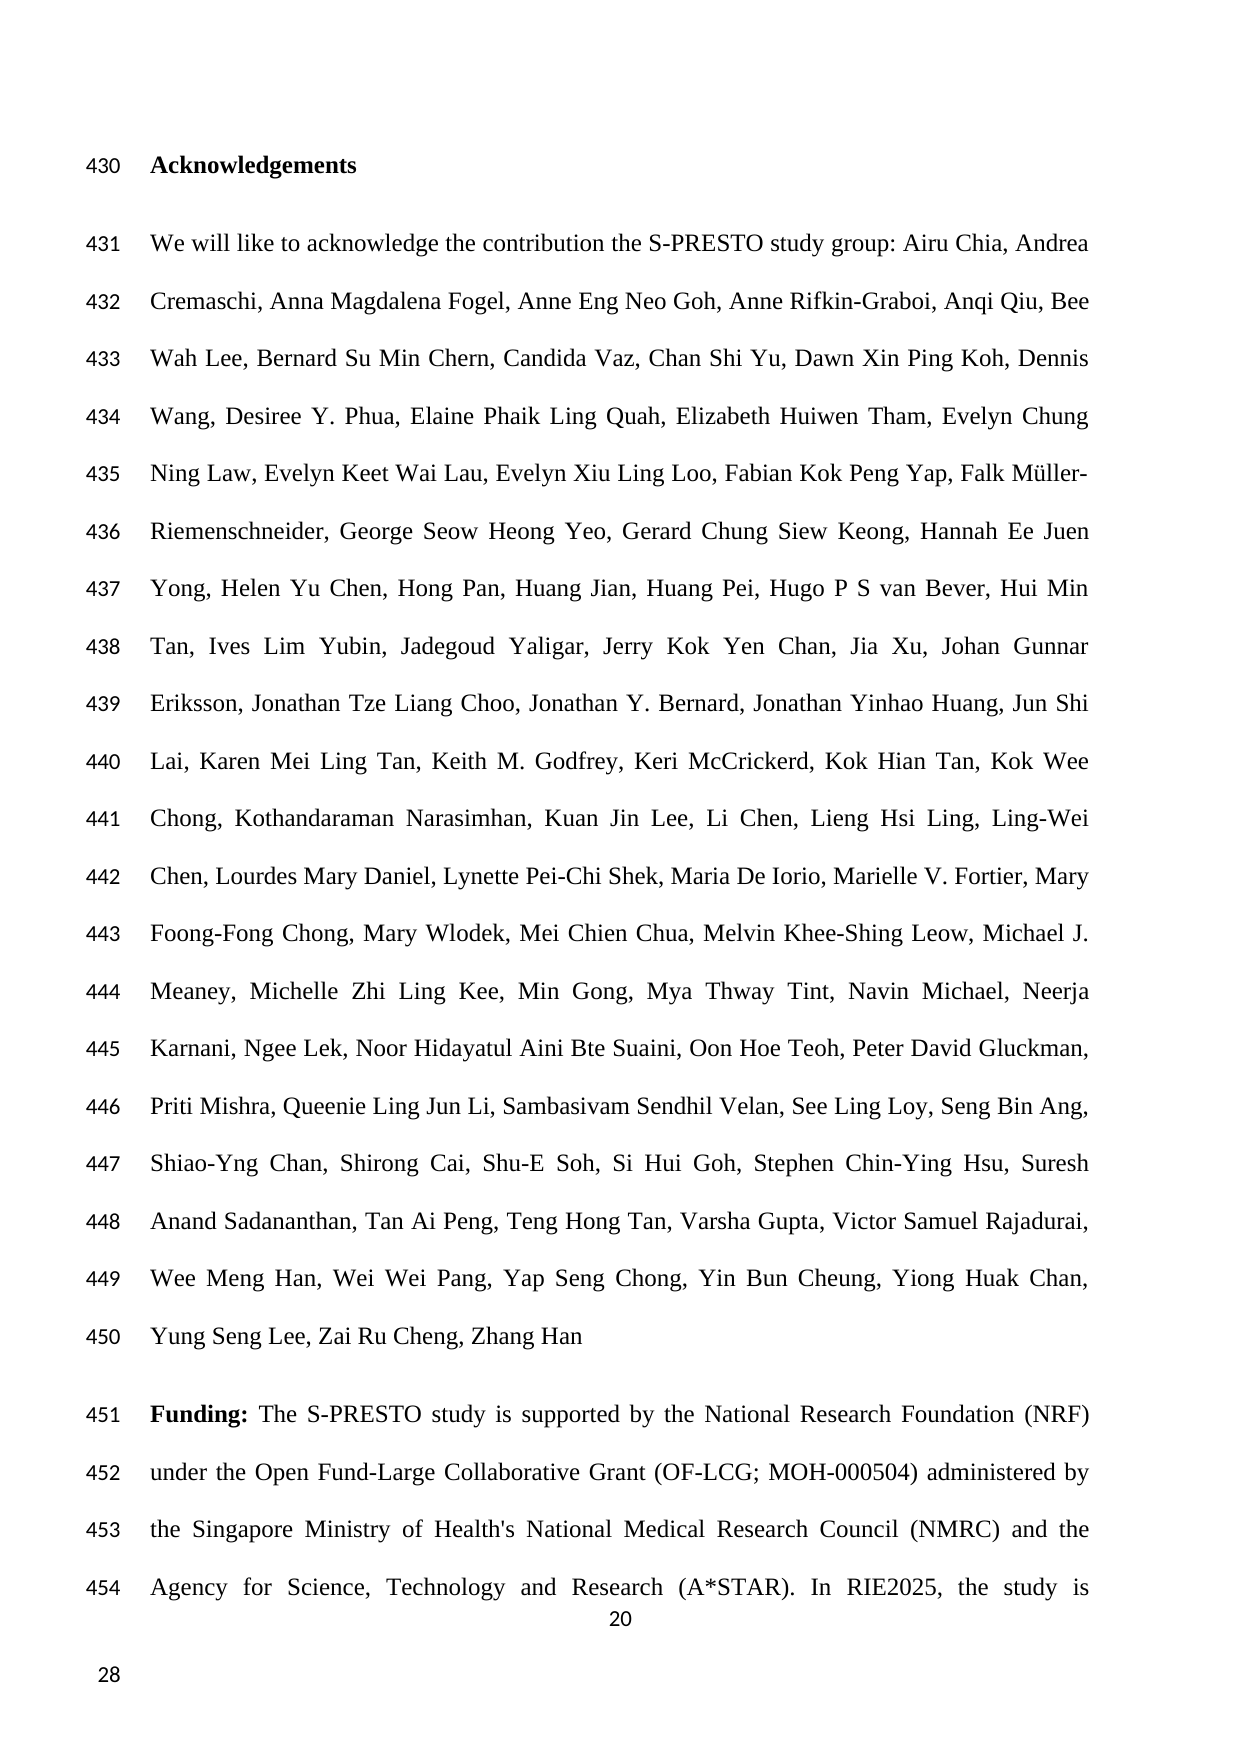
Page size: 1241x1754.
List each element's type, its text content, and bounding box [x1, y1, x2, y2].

text We will like to acknowledge the contribution the S-PRESTO study group: Airu Chia, Andrea Cremaschi, Anna Magdalena Fogel, Anne Eng Neo Goh, Anne Rifkin-Graboi, Anqi Qiu, Bee Wah Lee, Bernard Su Min Chern, Candida Vaz, Chan Shi Yu, Dawn Xin Ping Koh, Dennis Wang, Desiree Y. Phua, Elaine Phaik Ling Quah, Elizabeth Huiwen Tham, Evelyn Chung Ning Law, Evelyn Keet Wai Lau, Evelyn Xiu Ling Loo, Fabian Kok Peng Yap, Falk Müller-Riemenschneider, George Seow Heong Yeo, Gerard Chung Siew Keong, Hannah Ee Juen Yong, Helen Yu Chen, Hong Pan, Huang Jian, Huang Pei, Hugo P S van Bever, Hui Min Tan, Ives Lim Yubin, Jadegoud Yaligar, Jerry Kok Yen Chan, Jia Xu, Johan Gunnar Eriksson, Jonathan Tze Liang Choo, Jonathan Y. Bernard, Jonathan Yinhao Huang, Jun Shi Lai, Karen Mei Ling Tan, Keith M. Godfrey, Keri McCrickerd, Kok Hian Tan, Kok Wee Chong, Kothandaraman Narasimhan, Kuan Jin Lee, Li Chen, Lieng Hsi Ling, Ling-Wei Chen, Lourdes Mary Daniel, Lynette Pei-Chi Shek, Maria De Iorio, Marielle V. Fortier, Mary Foong-Fong Chong, Mary Wlodek, Mei Chien Chua, Melvin Khee-Shing Leow, Michael J. Meaney, Michelle Zhi Ling Kee, Min Gong, Mya Thway Tint, Navin Michael, Neerja Karnani, Ngee Lek, Noor Hidayatul Aini Bte Suaini, Oon Hoe Teoh, Peter David Gluckman, Priti Mishra, Queenie Ling Jun Li, Sambasivam Sendhil Velan, See Ling Loy, Seng Bin Ang, Shiao-Yng Chan, Shirong Cai, Shu-E Soh, Si Hui Goh, Stephen Chin-Ying Hsu, Suresh Anand Sadananthan, Tan Ai Peng, Teng Hong Tan, Varsha Gupta, Victor Samuel Rajadurai, Wee Meng Han, Wei Wei Pang, Yap Seng Chong, Yin Bun Cheung, Yiong Huak Chan, Yung Seng Lee, Zai Ru Cheng, Zhang Han [150, 228, 1090, 1349]
text Acknowledgements [150, 150, 1090, 179]
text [150, 1399, 1090, 1600]
